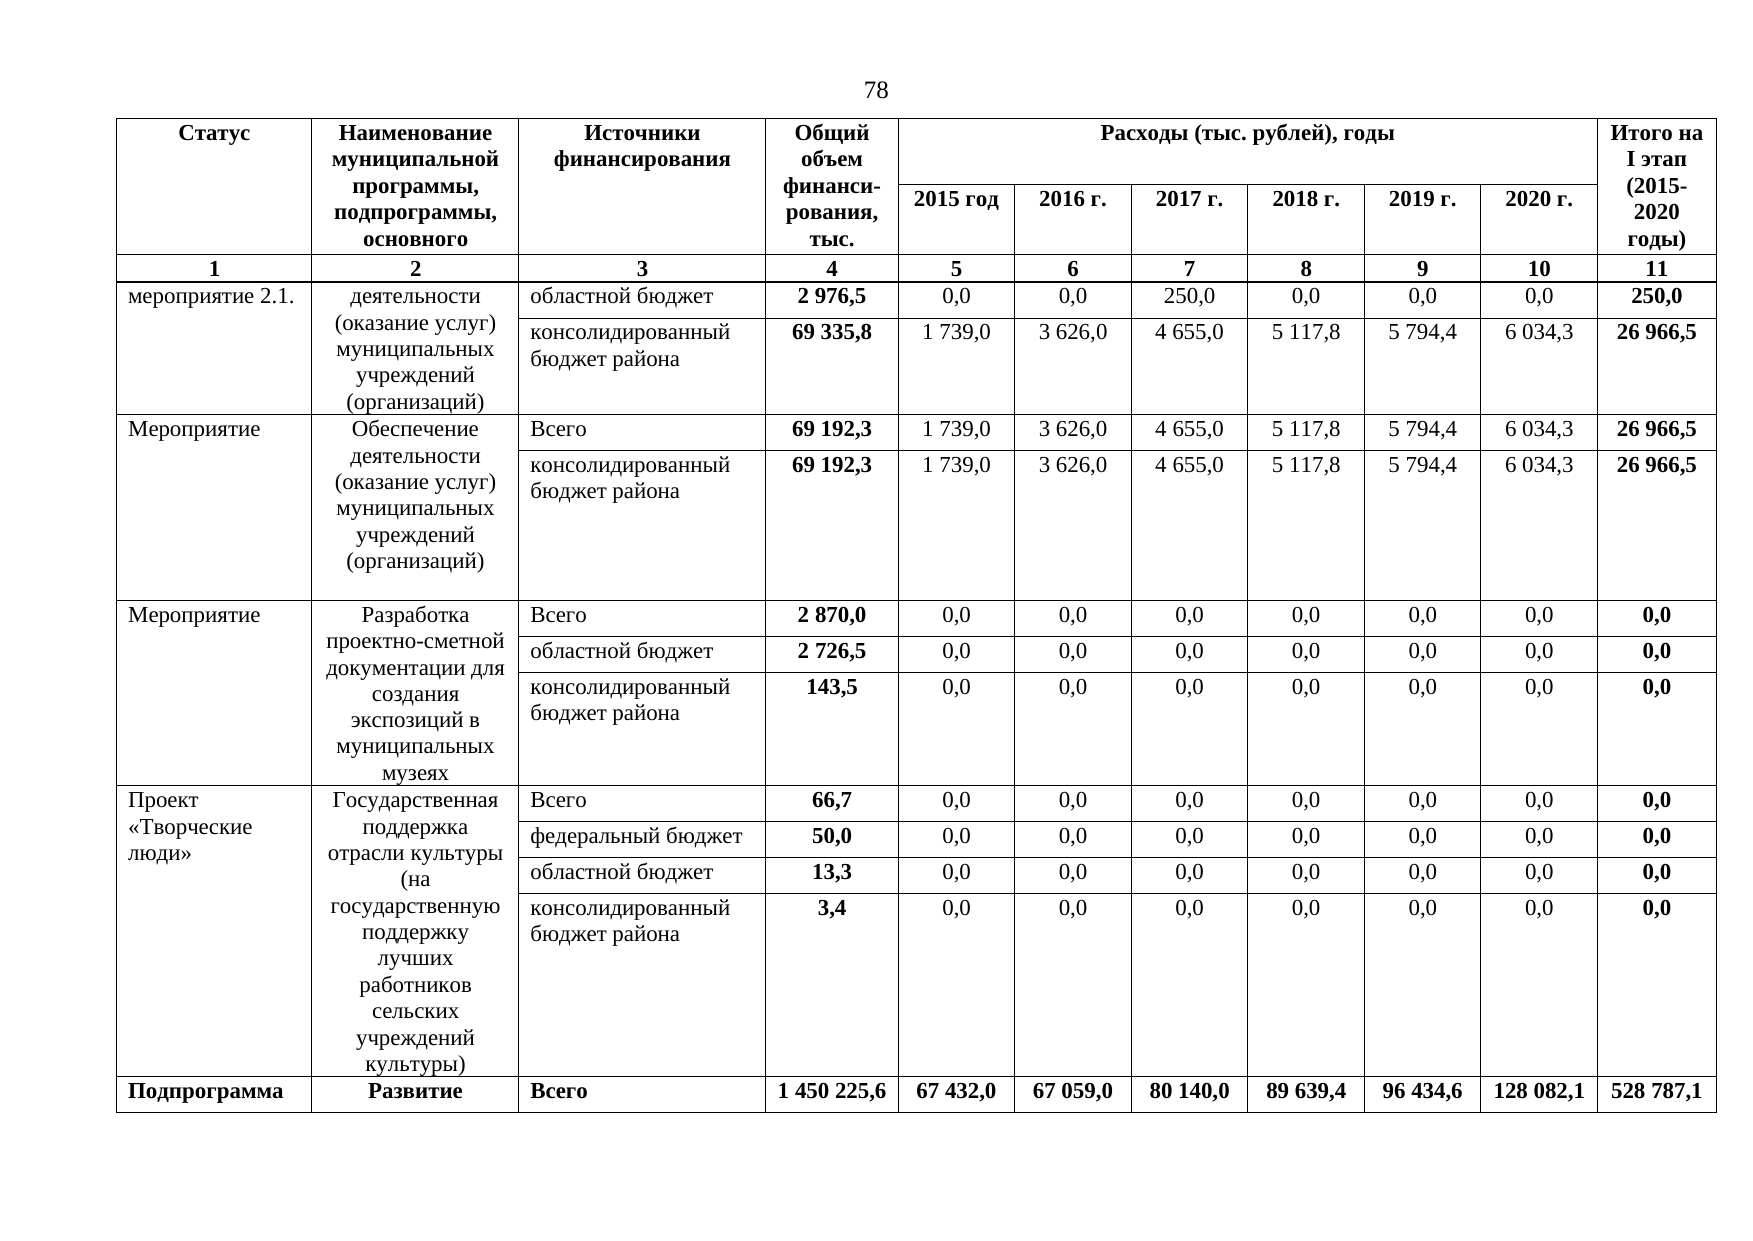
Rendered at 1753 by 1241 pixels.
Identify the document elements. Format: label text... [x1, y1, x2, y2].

table_cell Обеспечение деятельности (оказание услуг) муниципальных учреждений (организаций) [312, 283, 518, 414]
table_cell 0,0 [1015, 283, 1131, 317]
table_cell 0,0 [1365, 822, 1480, 857]
table_cell областной бюджет [519, 283, 765, 317]
table_cell 26 966,5 [1598, 415, 1716, 450]
table_cell 2017 г. [1132, 185, 1247, 254]
table_cell 0,0 [899, 601, 1014, 636]
table_cell 0,0 [899, 786, 1014, 821]
table_cell 0,0 [1365, 637, 1480, 672]
table_cell Разработка проектно-сметной документации для создания экспозиций в муниципальных музеях [312, 601, 518, 785]
table_cell 9 [1365, 255, 1480, 281]
table_cell 0,0 [1481, 894, 1597, 1076]
table_cell 0,0 [1598, 601, 1716, 636]
table_cell 69 335,8 [766, 319, 898, 414]
table_cell 0,0 [1365, 601, 1480, 636]
table_cell 0,0 [1015, 637, 1131, 672]
table_cell 3,4 [766, 894, 898, 1076]
table_cell 7 [1132, 255, 1247, 281]
table_cell 0,0 [1481, 637, 1597, 672]
table_cell 67 432,0 [899, 1077, 1014, 1112]
table_cell консолидированный бюджет района [519, 673, 765, 785]
table_cell 1 450 225,6 [766, 1077, 898, 1112]
table_cell 96 434,6 [1365, 1077, 1480, 1112]
table_header Расходы (тыс. рублей), годы [899, 119, 1597, 184]
table_cell 5 794,4 [1365, 415, 1480, 450]
table_cell 0,0 [1248, 786, 1364, 821]
table_cell 0,0 [899, 637, 1014, 672]
table_cell Основное мероприятие 2.1. [117, 283, 311, 414]
table_cell 0,0 [899, 894, 1014, 1076]
table_cell 3 626,0 [1015, 319, 1131, 414]
table_cell 0,0 [1248, 673, 1364, 785]
table_cell 0,0 [1481, 283, 1597, 317]
table_cell 0,0 [1481, 822, 1597, 857]
table_cell 0,0 [1132, 858, 1247, 893]
table_header Источники финансирования [519, 119, 765, 254]
table_cell 250,0 [1132, 283, 1247, 317]
table_cell 0,0 [899, 673, 1014, 785]
table_cell 2 [312, 255, 518, 281]
table_cell 0,0 [1248, 822, 1364, 857]
table_cell 0,0 [1015, 786, 1131, 821]
table_cell Государственная поддержка отрасли культуры (на государственную поддержку лучших работников сельских учреждений культуры) [312, 786, 518, 1076]
table_cell Всего [519, 601, 765, 636]
table_cell 2018 г. [1248, 185, 1364, 254]
table_cell консолидированный бюджет района [519, 319, 765, 414]
table_cell 50,0 [766, 822, 898, 857]
table_header Наименование муниципальной программы, подпрограммы, основного мероприятия [312, 119, 518, 254]
table_cell 0,0 [1015, 673, 1131, 785]
table_cell 5 794,4 [1365, 319, 1480, 414]
table_cell 5 117,8 [1248, 451, 1364, 600]
table_cell 0,0 [1015, 601, 1131, 636]
table_header Статус [117, 119, 311, 254]
table_cell 80 140,0 [1132, 1077, 1247, 1112]
table_cell 0,0 [1481, 786, 1597, 821]
table_cell 66,7 [766, 786, 898, 821]
table_cell 3 626,0 [1015, 415, 1131, 450]
table_cell 2015 год [899, 185, 1014, 254]
table_cell Проект «Творческие люди» [117, 786, 311, 1076]
table_cell 11 [1598, 255, 1716, 281]
table_cell Всего [519, 415, 765, 450]
table_header Общий объем финанси-рования, тыс. рублей [766, 119, 898, 254]
table_cell 5 794,4 [1365, 451, 1480, 600]
table_cell 5 117,8 [1248, 319, 1364, 414]
table_cell 0,0 [1248, 858, 1364, 893]
table_cell Всего [519, 1077, 765, 1112]
table_cell 89 639,4 [1248, 1077, 1364, 1112]
table_cell 0,0 [899, 822, 1014, 857]
table_cell 2019 г. [1365, 185, 1480, 254]
table_cell 128 082,1 [1481, 1077, 1597, 1112]
table_cell 0,0 [1598, 786, 1716, 821]
table_cell 26 966,5 [1598, 319, 1716, 414]
table_cell 0,0 [1248, 283, 1364, 317]
table_cell 0,0 [1481, 601, 1597, 636]
table_cell 0,0 [1015, 858, 1131, 893]
table_cell 6 034,3 [1481, 415, 1597, 450]
table_cell 0,0 [1598, 637, 1716, 672]
table_cell 0,0 [1481, 858, 1597, 893]
table_cell 0,0 [1481, 673, 1597, 785]
table_cell 0,0 [1365, 673, 1480, 785]
table_cell 143,5 [766, 673, 898, 785]
table_cell 5 [899, 255, 1014, 281]
table_cell 2016 г. [1015, 185, 1131, 254]
table_cell 0,0 [1598, 858, 1716, 893]
table_cell 10 [1481, 255, 1597, 281]
table_cell 0,0 [1132, 786, 1247, 821]
table_cell 0,0 [1015, 822, 1131, 857]
table_cell Мероприятие [117, 601, 311, 785]
table_cell 0,0 [1248, 637, 1364, 672]
table_cell 0,0 [1132, 673, 1247, 785]
table_cell Обеспечение деятельности (оказание услуг) муниципальных учреждений (организаций) [312, 415, 518, 600]
table_cell областной бюджет [519, 637, 765, 672]
table_cell 3 [519, 255, 765, 281]
table_cell 13,3 [766, 858, 898, 893]
table_cell 1 739,0 [899, 319, 1014, 414]
table_cell 0,0 [1132, 894, 1247, 1076]
table_cell 0,0 [899, 858, 1014, 893]
table_cell 2 976,5 [766, 283, 898, 317]
table_cell 2 870,0 [766, 601, 898, 636]
table_cell 0,0 [1248, 601, 1364, 636]
table_cell 0,0 [1365, 858, 1480, 893]
table_cell 69 192,3 [766, 451, 898, 600]
table_cell 250,0 [1598, 283, 1716, 317]
table_cell 0,0 [1365, 894, 1480, 1076]
table_cell 2020 г. [1481, 185, 1597, 254]
table_cell 4 [766, 255, 898, 281]
table_cell 67 059,0 [1015, 1077, 1131, 1112]
table_cell 0,0 [1015, 894, 1131, 1076]
table_cell 6 034,3 [1481, 451, 1597, 600]
table_cell 1 739,0 [899, 451, 1014, 600]
table_cell 26 966,5 [1598, 451, 1716, 600]
table_cell Развитие культурно-досуговой деятельности и народного творчества [312, 1077, 518, 1112]
table_cell 6 [1015, 255, 1131, 281]
table_cell 0,0 [1598, 673, 1716, 785]
table_cell 69 192,3 [766, 415, 898, 450]
table_cell 8 [1248, 255, 1364, 281]
table_cell Мероприятие [117, 415, 311, 600]
table_cell 0,0 [1132, 601, 1247, 636]
table_cell 0,0 [1598, 822, 1716, 857]
table_cell 4 655,0 [1132, 319, 1247, 414]
table_cell 4 655,0 [1132, 451, 1247, 600]
table_cell 6 034,3 [1481, 319, 1597, 414]
table_cell федеральный бюджет [519, 822, 765, 857]
table_cell Подпрограмма 3 [117, 1077, 311, 1112]
table_cell 2 726,5 [766, 637, 898, 672]
table_cell 0,0 [1365, 283, 1480, 317]
table_cell 1 [117, 255, 311, 281]
table_cell 0,0 [1365, 786, 1480, 821]
table_cell консолидированный бюджет района [519, 451, 765, 600]
table_cell областной бюджет [519, 858, 765, 893]
table_cell консолидированный бюджет района [519, 894, 765, 1076]
table_cell 3 626,0 [1015, 451, 1131, 600]
table_header Итого на I этап (2015-2020 годы) [1598, 119, 1716, 254]
table_cell 0,0 [1132, 822, 1247, 857]
table_cell 0,0 [1248, 894, 1364, 1076]
table_cell 1 739,0 [899, 415, 1014, 450]
table_cell 4 655,0 [1132, 415, 1247, 450]
table_cell 528 787,1 [1598, 1077, 1716, 1112]
table_cell 0,0 [1598, 894, 1716, 1076]
table_cell 0,0 [1132, 637, 1247, 672]
table_cell 5 117,8 [1248, 415, 1364, 450]
table_cell 0,0 [899, 283, 1014, 317]
table_cell Всего [519, 786, 765, 821]
